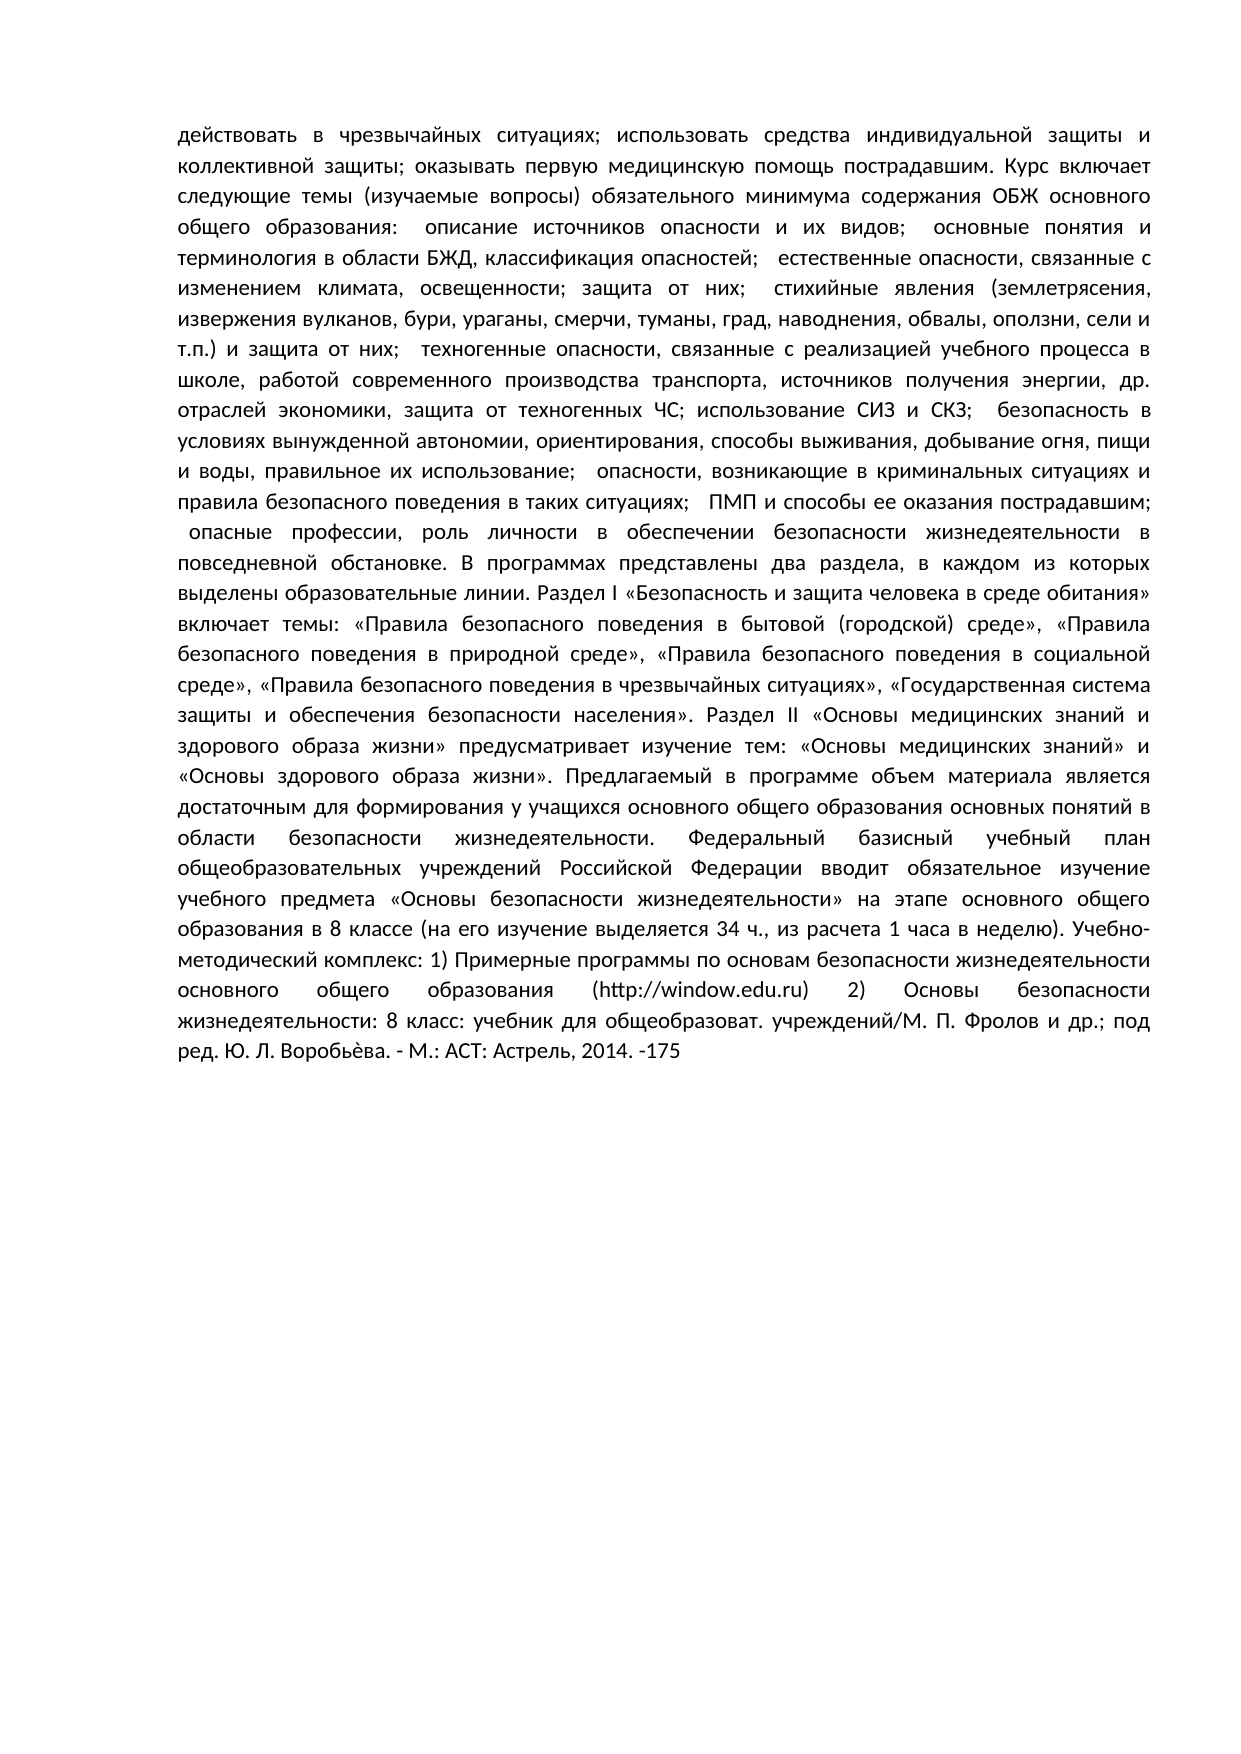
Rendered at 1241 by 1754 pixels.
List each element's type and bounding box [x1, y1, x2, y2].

text [177, 118, 1152, 1064]
